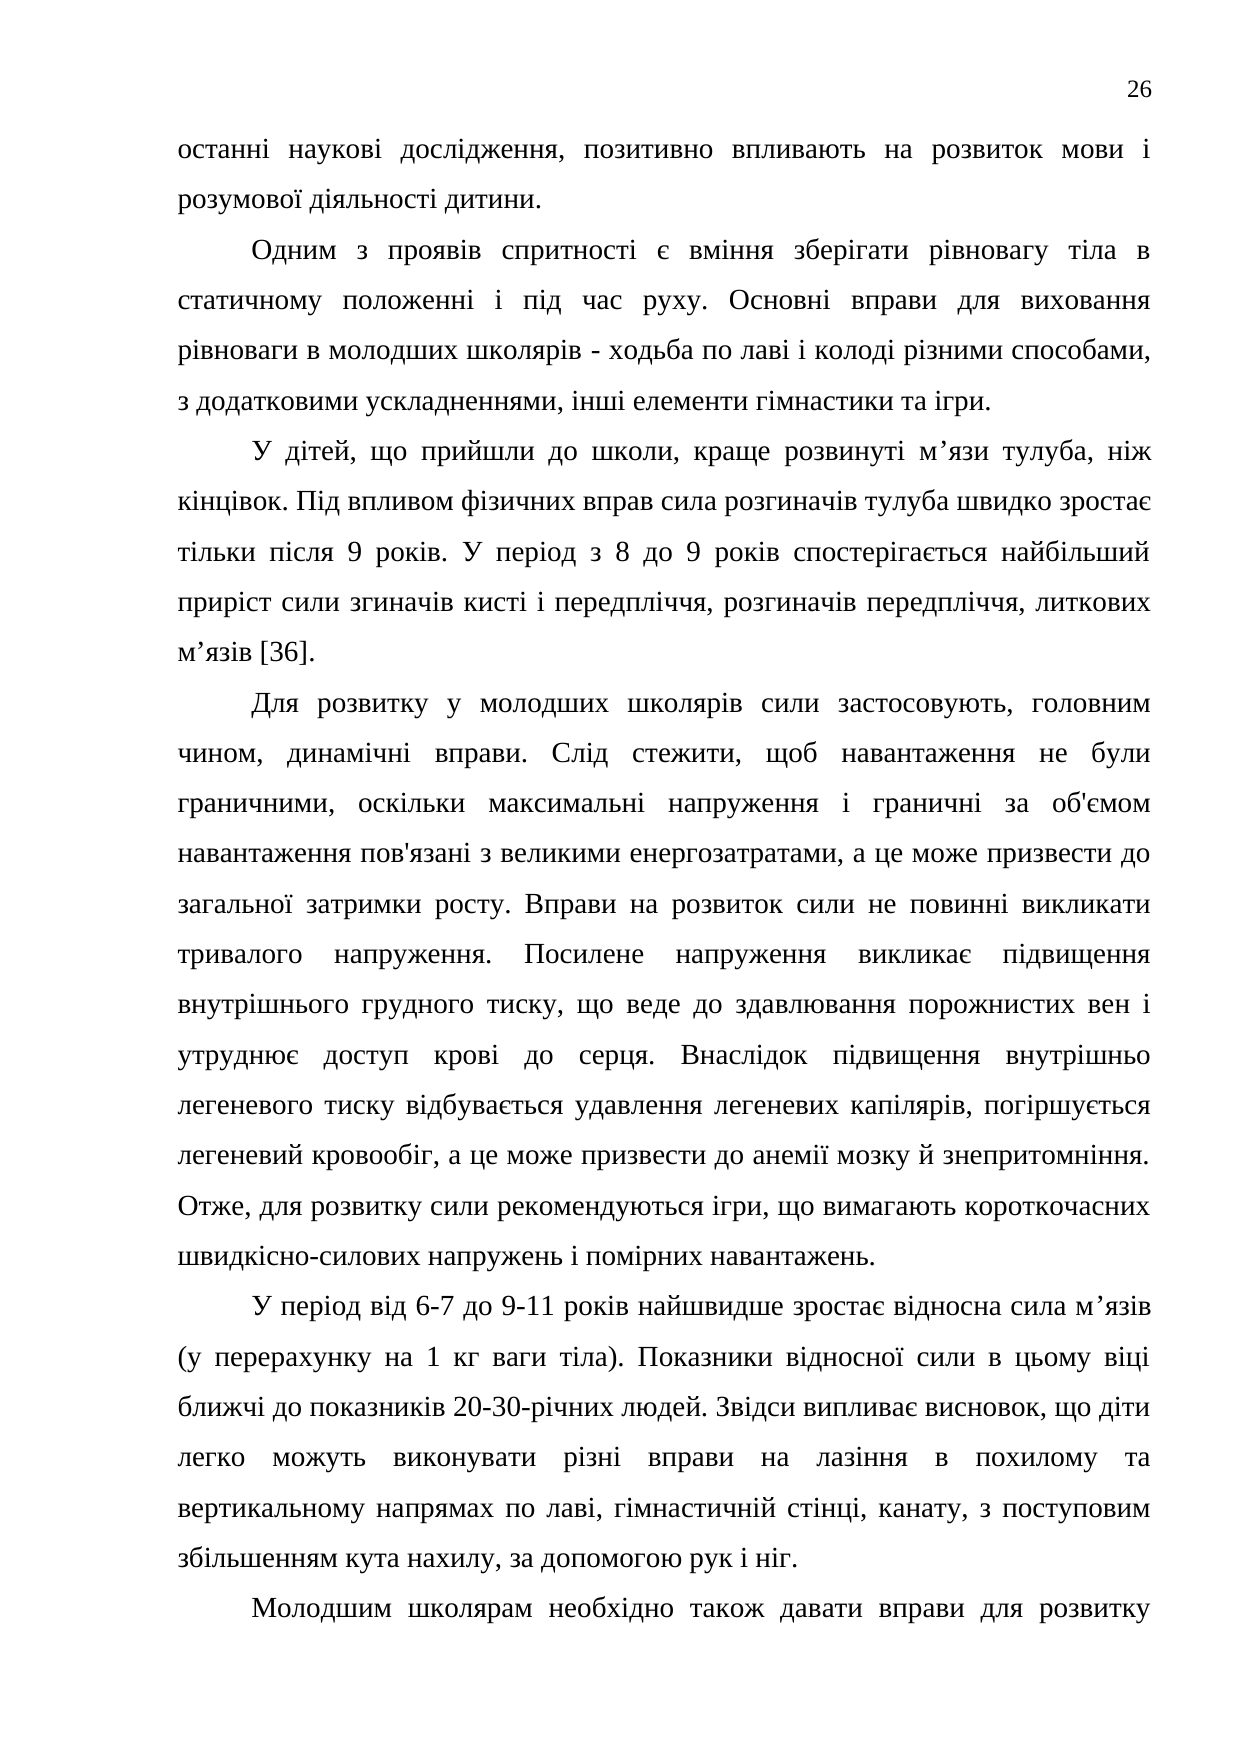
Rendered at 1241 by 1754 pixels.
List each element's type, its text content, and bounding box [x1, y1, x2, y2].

text У дітей, що прийшли до школи, краще розвинуті м’язи тулуба, ніж кінцівок. Під впливом фізичних вправ сила розгиначів тулуба швидко зростає тільки після 9 років. У період з 8 до 9 років спостерігається найбільший приріст сили згиначів кисті і передпліччя, розгиначів передпліччя, литкових м’язів [36]. [177, 433, 1152, 668]
text У період від 6-7 до 9-11 років найшвидше зростає відносна сила м’язів (у перерахунку на 1 кг ваги тіла). Показники відносної сили в цьому віці ближчі до показників 20-30-річних людей. Звідси випливає висновок, що діти легко можуть виконувати різні вправи на лазіння в похилому та вертикальному напрямах по лаві, гімнастичній стінці, канату, з поступовим збільшенням кута нахилу, за допомогою рук і ніг. [177, 1288, 1152, 1573]
text Одним з проявів спритності є вміння зберігати рівновагу тіла в статичному положенні і під час руху. Основні вправи для виховання рівноваги в молодших школярів - ходьба по лаві і колоді різними способами, з додатковими ускладненнями, інші елементи гімнастики та ігри. [177, 232, 1152, 416]
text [177, 1590, 1152, 1624]
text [177, 131, 1152, 215]
text Для розвитку у молодших школярів сили застосовують, головним чином, динамічні вправи. Слід стежити, щоб навантаження не були граничними, оскільки максимальні напруження і граничні за об'ємом навантаження пов'язані з великими енергозатратами, а це може призвести до загальної затримки росту. Вправи на розвиток сили не повинні викликати тривалого напруження. Посилене напруження викликає підвищення внутрішнього грудного тиску, що веде до здавлювання порожнистих вен і утруднює доступ крові до серця. Внаслідок підвищення внутрішньо легеневого тиску відбувається удавлення легеневих капілярів, погіршується легеневий кровообіг, а це може призвести до анемії мозку й знепритомніння. Отже, для розвитку сили рекомендуються ігри, що вимагають короткочасних швидкісно-силових напружень і помірних навантажень. [177, 685, 1152, 1272]
